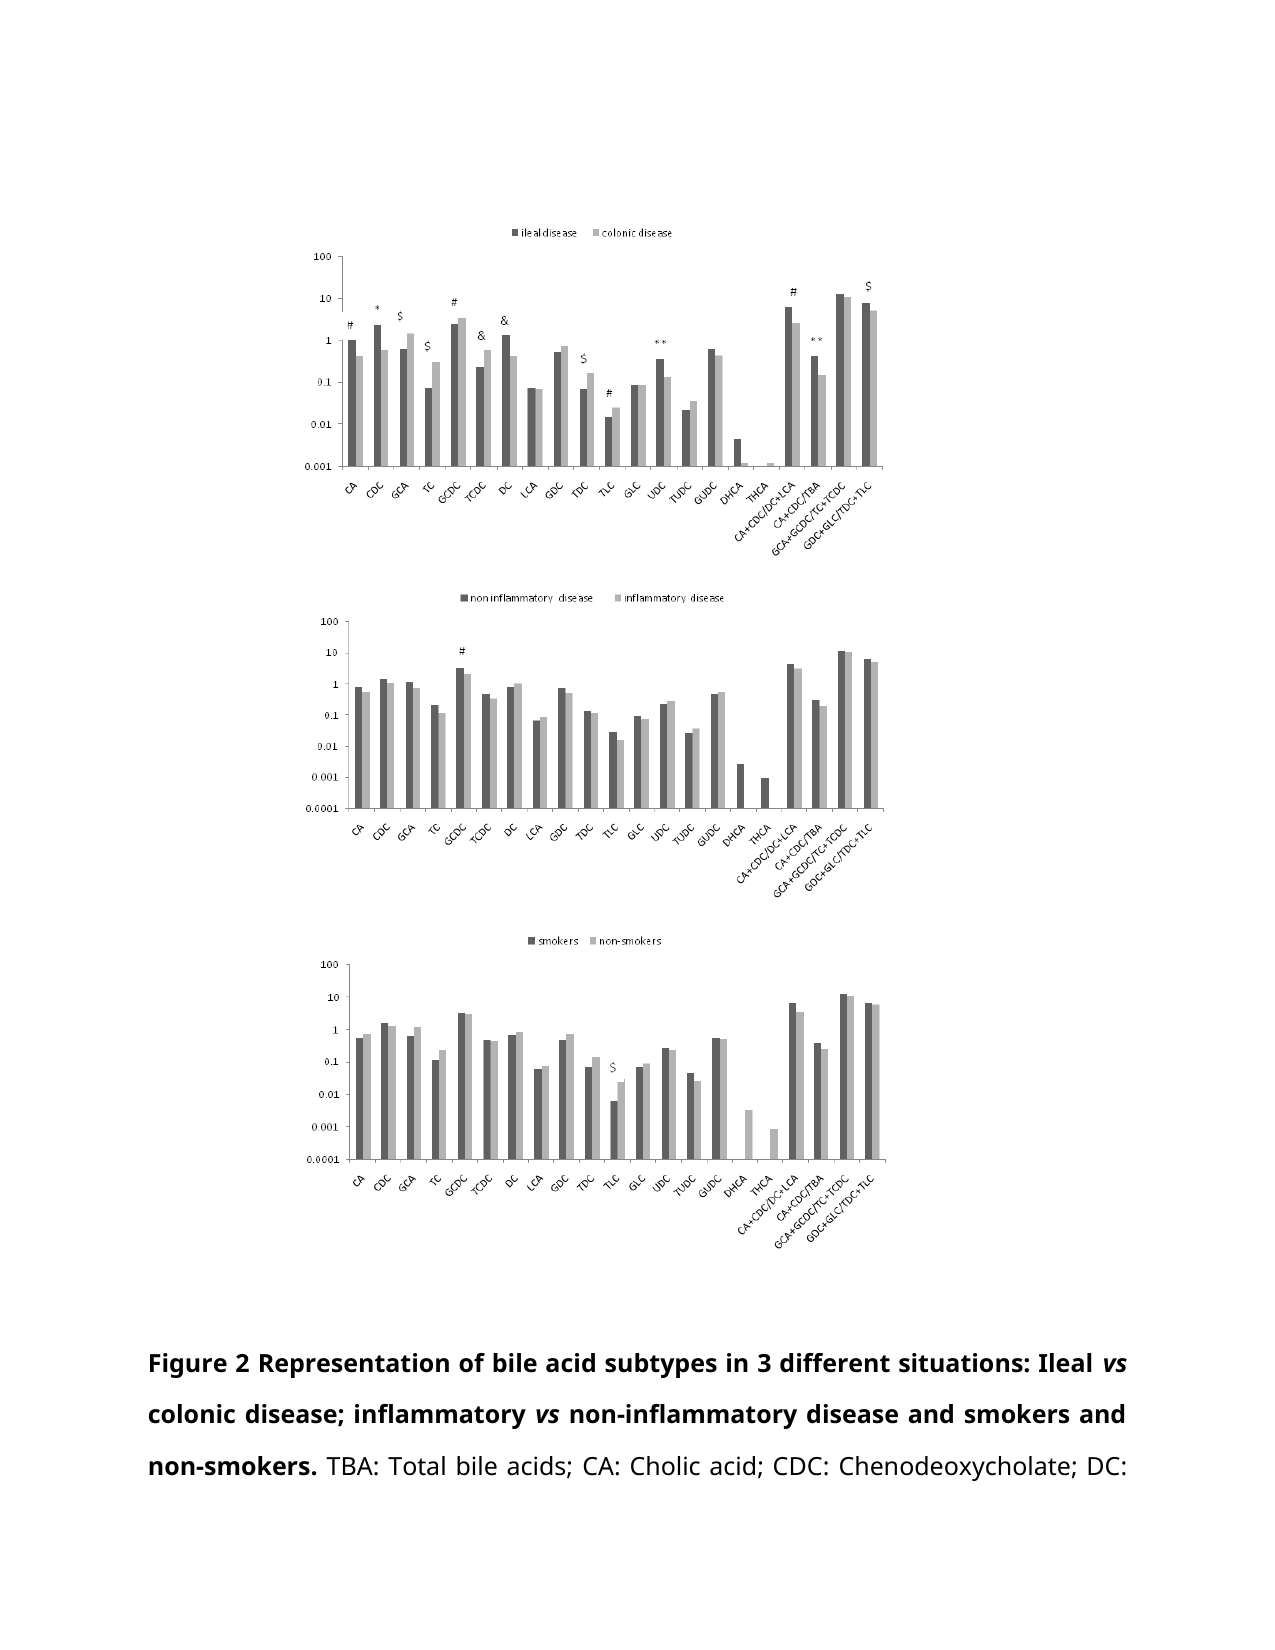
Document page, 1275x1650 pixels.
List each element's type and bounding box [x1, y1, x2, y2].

picture [147, 147, 1035, 1332]
text [148, 1346, 1127, 1482]
